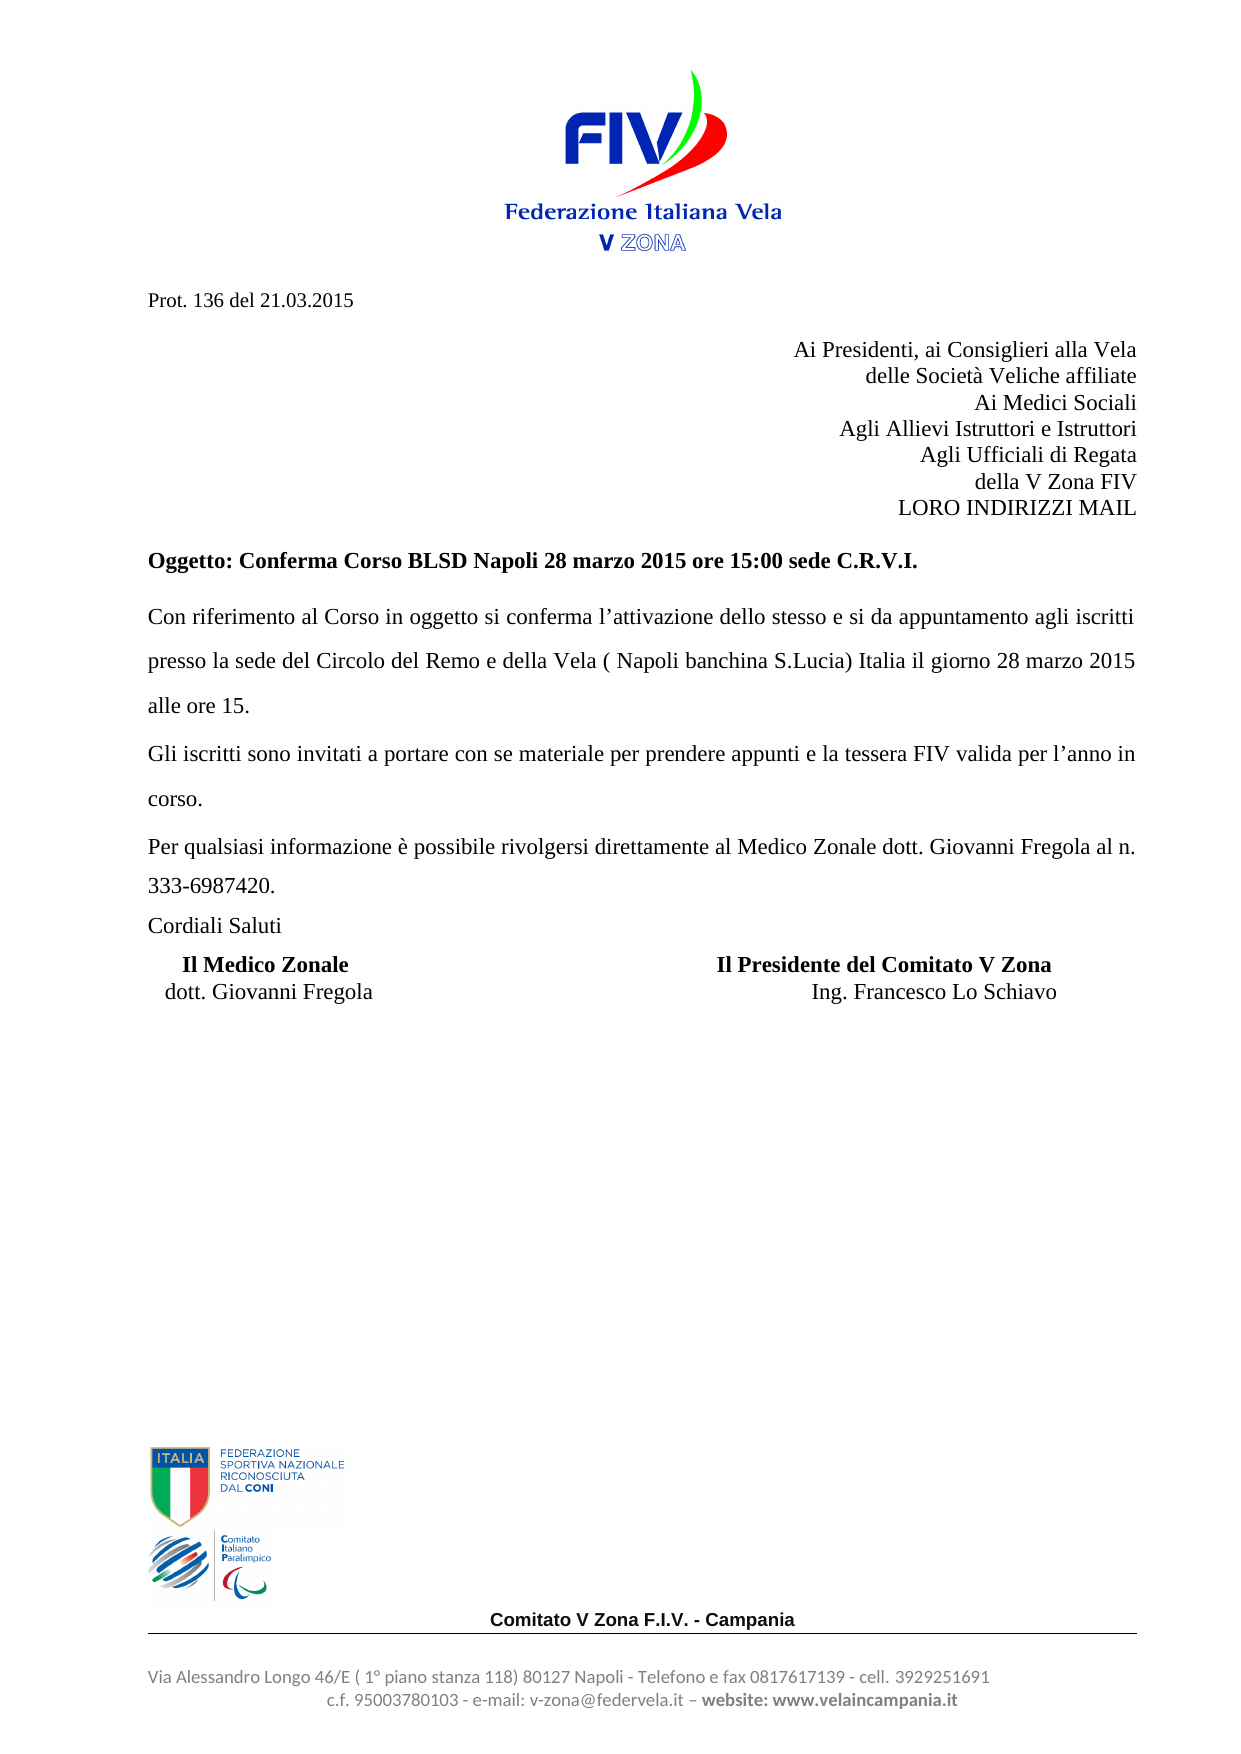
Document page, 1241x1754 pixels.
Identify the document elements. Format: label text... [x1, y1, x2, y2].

text Per qualsiasi informazione è possibile rivolgersi direttamente al Medico Zonale dott. Giovanni Fregola al n. 333-6987420. [148, 833, 1137, 899]
text della V Zona FIV [148, 468, 1137, 494]
text Ai Medici Sociali [148, 389, 1137, 415]
text delle Società Veliche affiliate [148, 362, 1137, 389]
text Gli iscritti sono invitati a portare con se materiale per prendere appunti e la tessera FIV valida per l’anno in corso. [148, 740, 1137, 811]
text LORO INDIRIZZI MAIL [148, 494, 1137, 521]
text Oggetto: Conferma Corso BLSD Napoli 28 marzo 2015 ore 15:00 sede C.R.V.I. [148, 547, 1137, 573]
text Agli Ufficiali di Regata [148, 441, 1137, 468]
text Con riferimento al Corso in oggetto si conferma l’attivazione dello stesso e si da appuntamento agli iscritti presso la sede del Circolo del Remo e della Vela ( Napoli banchina S.Lucia) Italia il giorno 28 marzo 2015 alle ore 15. [148, 603, 1137, 719]
text Cordiali Saluti [148, 912, 1137, 938]
text Ai Presidenti, ai Consiglieri alla Vela [148, 336, 1137, 362]
text Il Medico Zonale Il Presidente del Comitato V Zona [148, 951, 1137, 978]
text Prot. 136 del 21.03.2015 [148, 288, 1137, 312]
picture [480, 59, 805, 264]
text Agli Allievi Istruttori e Istruttori [148, 415, 1137, 441]
text dott. Giovanni Fregola Ing. Francesco Lo Schiavo [148, 978, 1137, 1004]
